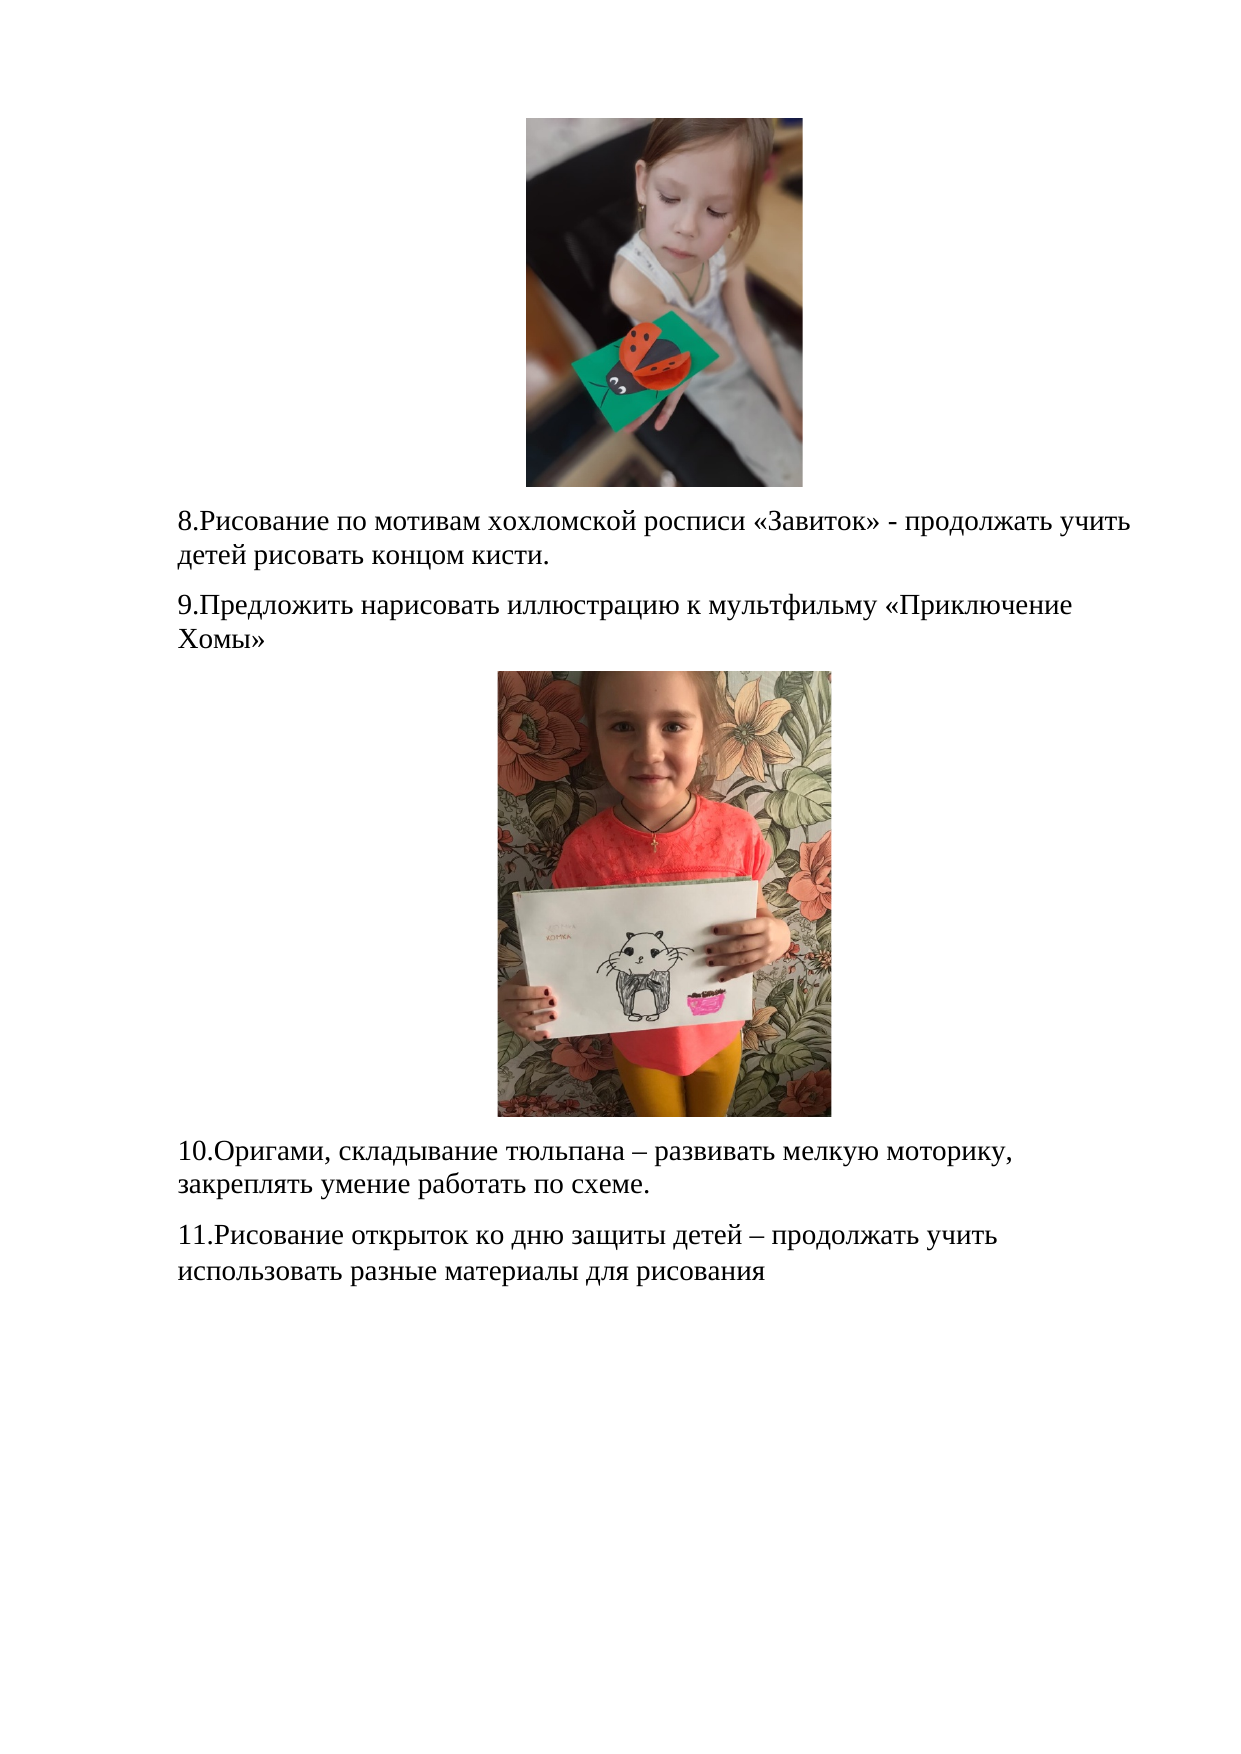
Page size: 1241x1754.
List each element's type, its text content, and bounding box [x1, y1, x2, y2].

text 9.Предложить нарисовать иллюстрацию к мультфильму «Приключение Хомы» [177, 587, 1152, 654]
picture [526, 118, 803, 487]
text 10.Оригами, складывание тюльпана – развивать мелкую моторику, закреплять умение работать по схеме. [177, 1133, 1152, 1200]
picture [497, 671, 832, 1117]
text 11.Рисование открыток ко дню защиты детей – продолжать учить использовать разные материалы для рисования [177, 1217, 1152, 1286]
text 8.Рисование по мотивам хохломской росписи «Завиток» - продолжать учить детей рисовать концом кисти. [177, 503, 1152, 571]
